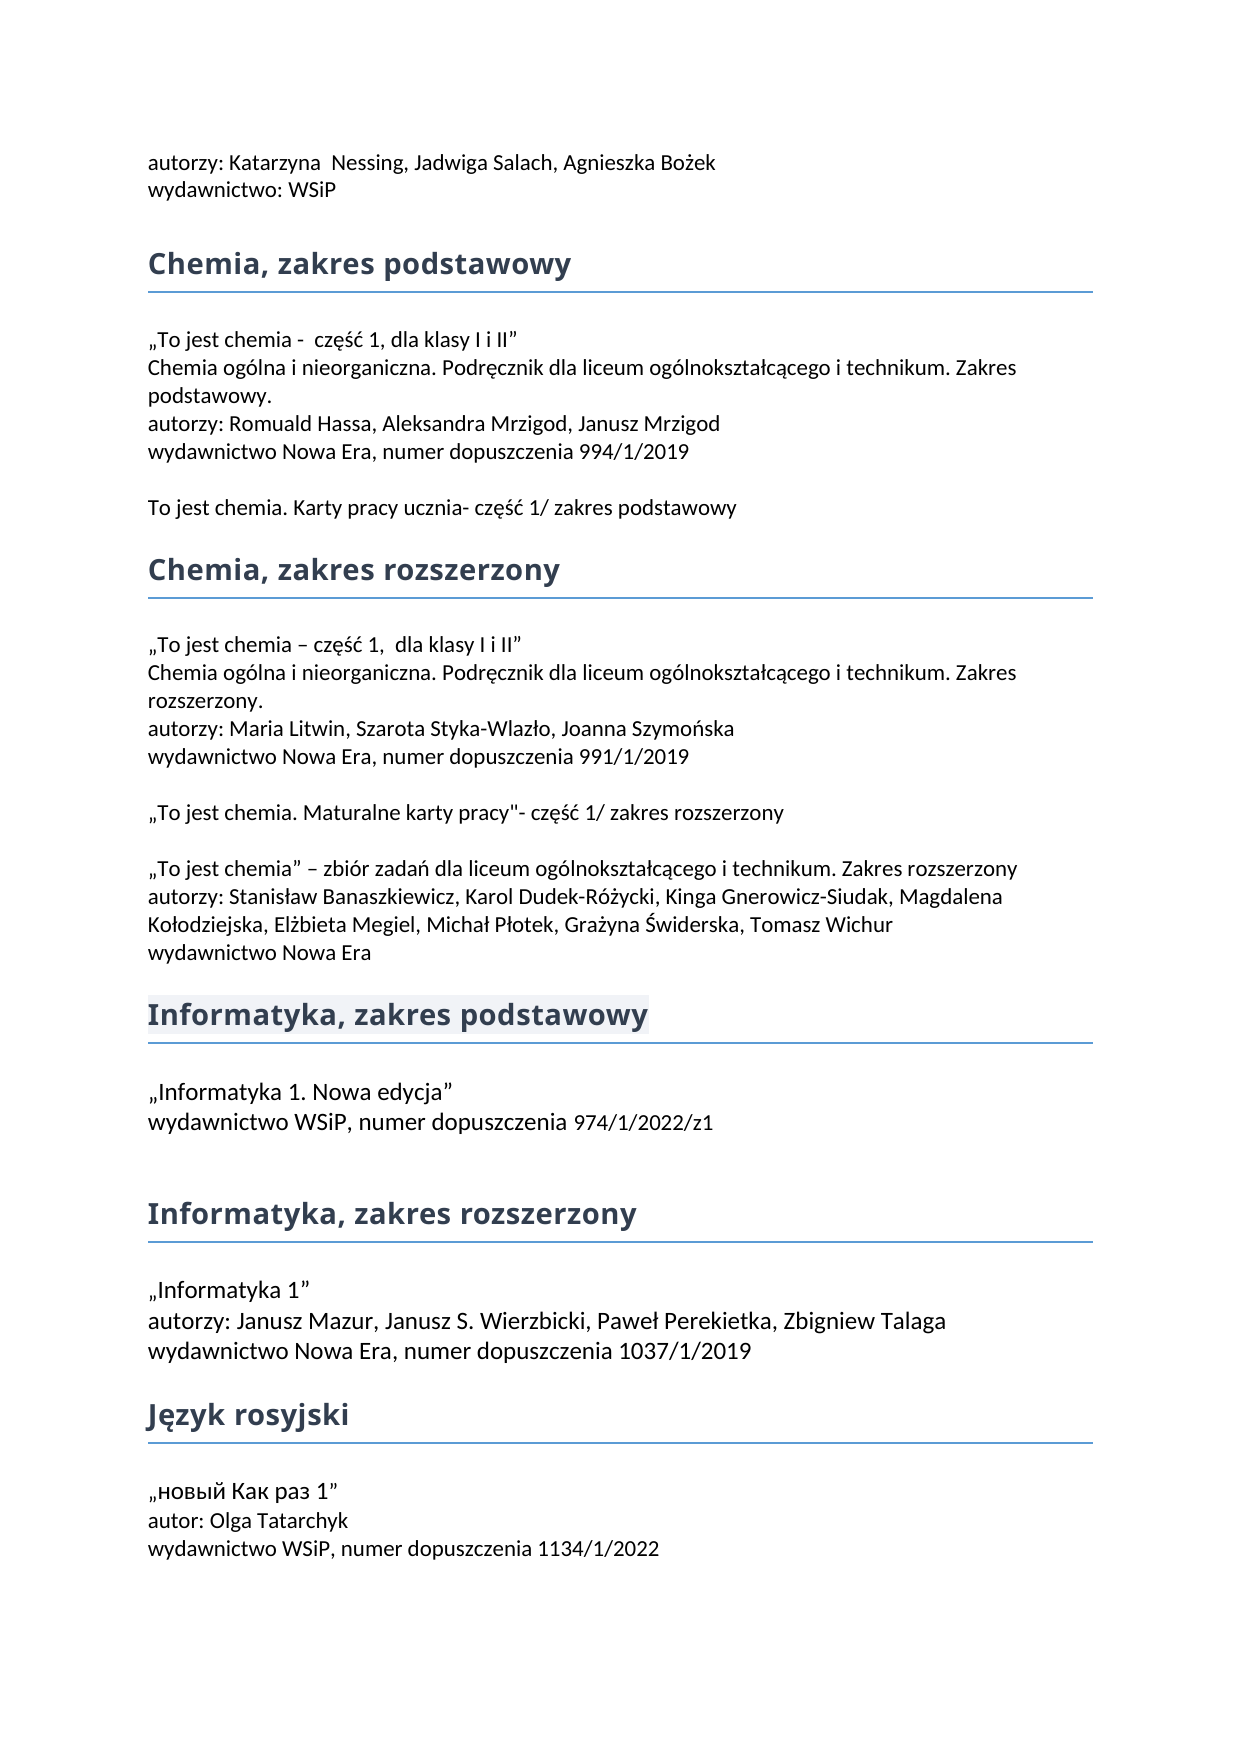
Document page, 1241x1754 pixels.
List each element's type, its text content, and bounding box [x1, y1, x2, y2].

text „To jest chemia” – zbiór zadań dla liceum ogólnokształcącego i technikum. Zakres rozszerzony [148, 854, 1093, 882]
text „To jest chemia – część 1, dla klasy I i II” [148, 630, 1093, 658]
text „To jest chemia - część 1, dla klasy I i II” [148, 325, 1093, 353]
title Informatyka, zakres rozszerzony [148, 1193, 1093, 1241]
text wydawnictwo Nowa Era, numer dopuszczenia 994/1/2019 [148, 437, 1093, 465]
text autorzy: Romuald Hassa, Aleksandra Mrzigod, Janusz Mrzigod [148, 409, 1093, 437]
text wydawnictwo WSiP, numer dopuszczenia 974/1/2022/z1 [148, 1106, 1093, 1137]
text „To jest chemia. Maturalne karty pracy"- część 1/ zakres rozszerzony [148, 798, 1093, 826]
text wydawnictwo Nowa Era, numer dopuszczenia 991/1/2019 [148, 742, 1093, 770]
text To jest chemia. Karty pracy ucznia- część 1/ zakres podstawowy [148, 493, 1093, 521]
text wydawnictwo Nowa Era [148, 938, 1093, 966]
text „новый Как раз 1” [226, 1475, 1093, 1506]
title Chemia, zakres podstawowy [148, 243, 1093, 291]
text „Informatyka 1” [148, 1274, 1093, 1305]
title Język rosyjski [148, 1394, 1093, 1442]
text wydawnictwo WSiP, numer dopuszczenia 1134/1/2022 [148, 1534, 1093, 1562]
title Chemia, zakres rozszerzony [148, 549, 1093, 597]
text autorzy: Katarzyna Nessing, Jadwiga Salach, Agnieszka Bożek [148, 148, 1093, 176]
text autor: Olga Tatarchyk [148, 1506, 1093, 1534]
text Chemia ogólna i nieorganiczna. Podręcznik dla liceum ogólnokształcącego i technikum. Zakres podstawowy. [148, 353, 1093, 409]
text autorzy: Maria Litwin, Szarota Styka-Wlazło, Joanna Szymońska [148, 714, 1093, 742]
text wydawnictwo: WSiP [148, 176, 1093, 204]
text Chemia ogólna i nieorganiczna. Podręcznik dla liceum ogólnokształcącego i technikum. Zakres rozszerzony. [148, 658, 1093, 714]
text autorzy: Stanisław Banaszkiewicz, Karol Dudek-Różycki, Kinga Gnerowicz-Siudak, Magdalena Kołodziejska, Elżbieta Megiel, Michał Płotek, Grażyna Świderska, Tomasz Wichur [148, 882, 1093, 938]
text „Informatyka 1. Nowa edycja” [148, 1076, 1093, 1106]
text autorzy: Janusz Mazur, Janusz S. Wierzbicki, Paweł Perekietka, Zbigniew Talaga wydawnictwo Nowa Era, numer dopuszczenia 1037/1/2019 [148, 1305, 1093, 1366]
title Informatyka, zakres podstawowy [148, 994, 1093, 1042]
